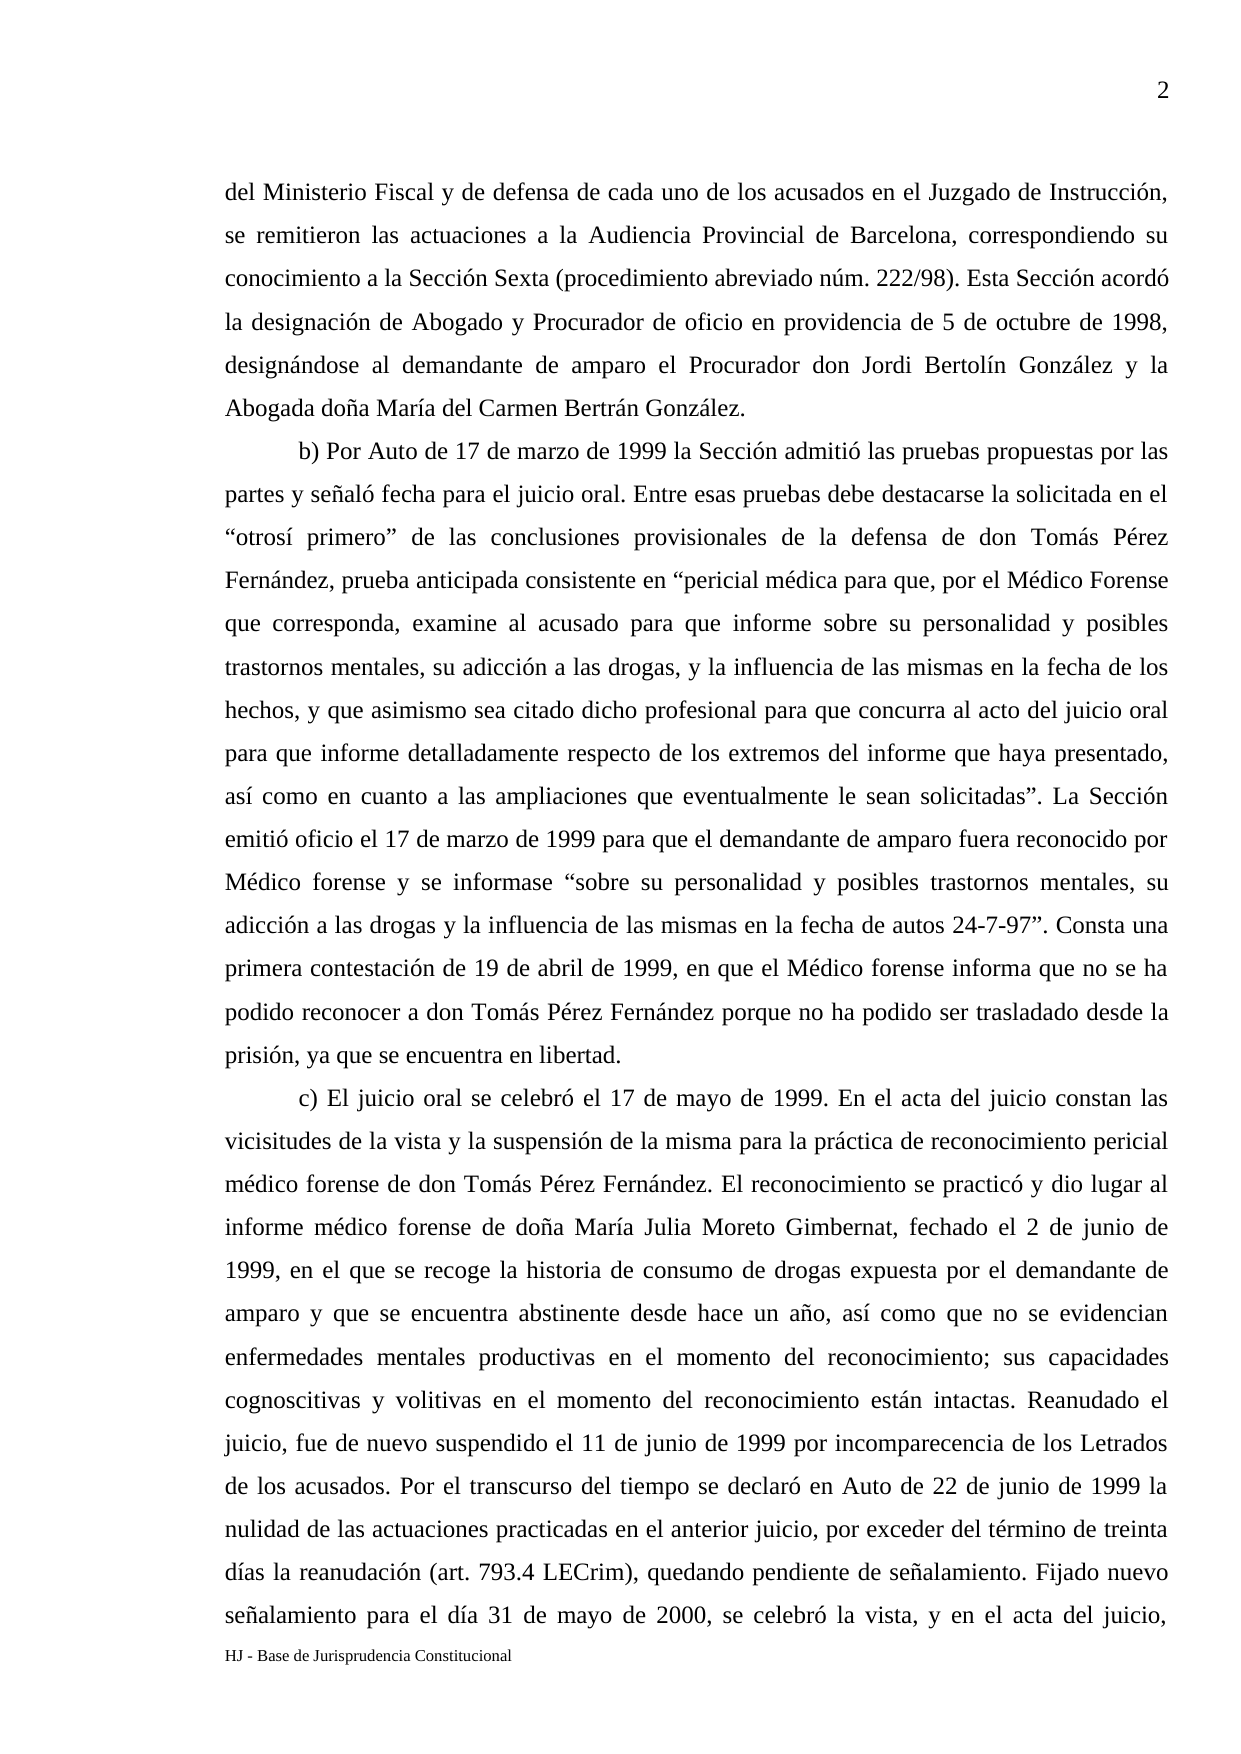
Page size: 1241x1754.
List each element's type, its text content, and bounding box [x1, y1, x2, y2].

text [224, 177, 1169, 422]
text b) Por Auto de 17 de marzo de 1999 la Sección admitió las pruebas propuestas por las partes y señaló fecha para el juicio oral. Entre esas pruebas debe destacarse la solicitada en el “otrosí primero” de las conclusiones provisionales de la defensa de don Tomás Pérez Fernández, prueba anticipada consistente en “pericial médica para que, por el Médico Forense que corresponda, examine al acusado para que informe sobre su personalidad y posibles trastornos mentales, su adicción a las drogas, y la influencia de las mismas en la fecha de los hechos, y que asimismo sea citado dicho profesional para que concurra al acto del juicio oral para que informe detalladamente respecto de los extremos del informe que haya presentado, así como en cuanto a las ampliaciones que eventualmente le sean solicitadas”. La Sección emitió oficio el 17 de marzo de 1999 para que el demandante de amparo fuera reconocido por Médico forense y se informase “sobre su personalidad y posibles trastornos mentales, su adicción a las drogas y la influencia de las mismas en la fecha de autos 24-7-97”. Consta una primera contestación de 19 de abril de 1999, en que el Médico forense informa que no se ha podido reconocer a don Tomás Pérez Fernández porque no ha podido ser trasladado desde la prisión, ya que se encuentra en libertad. [224, 436, 1169, 1068]
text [224, 1083, 1169, 1629]
